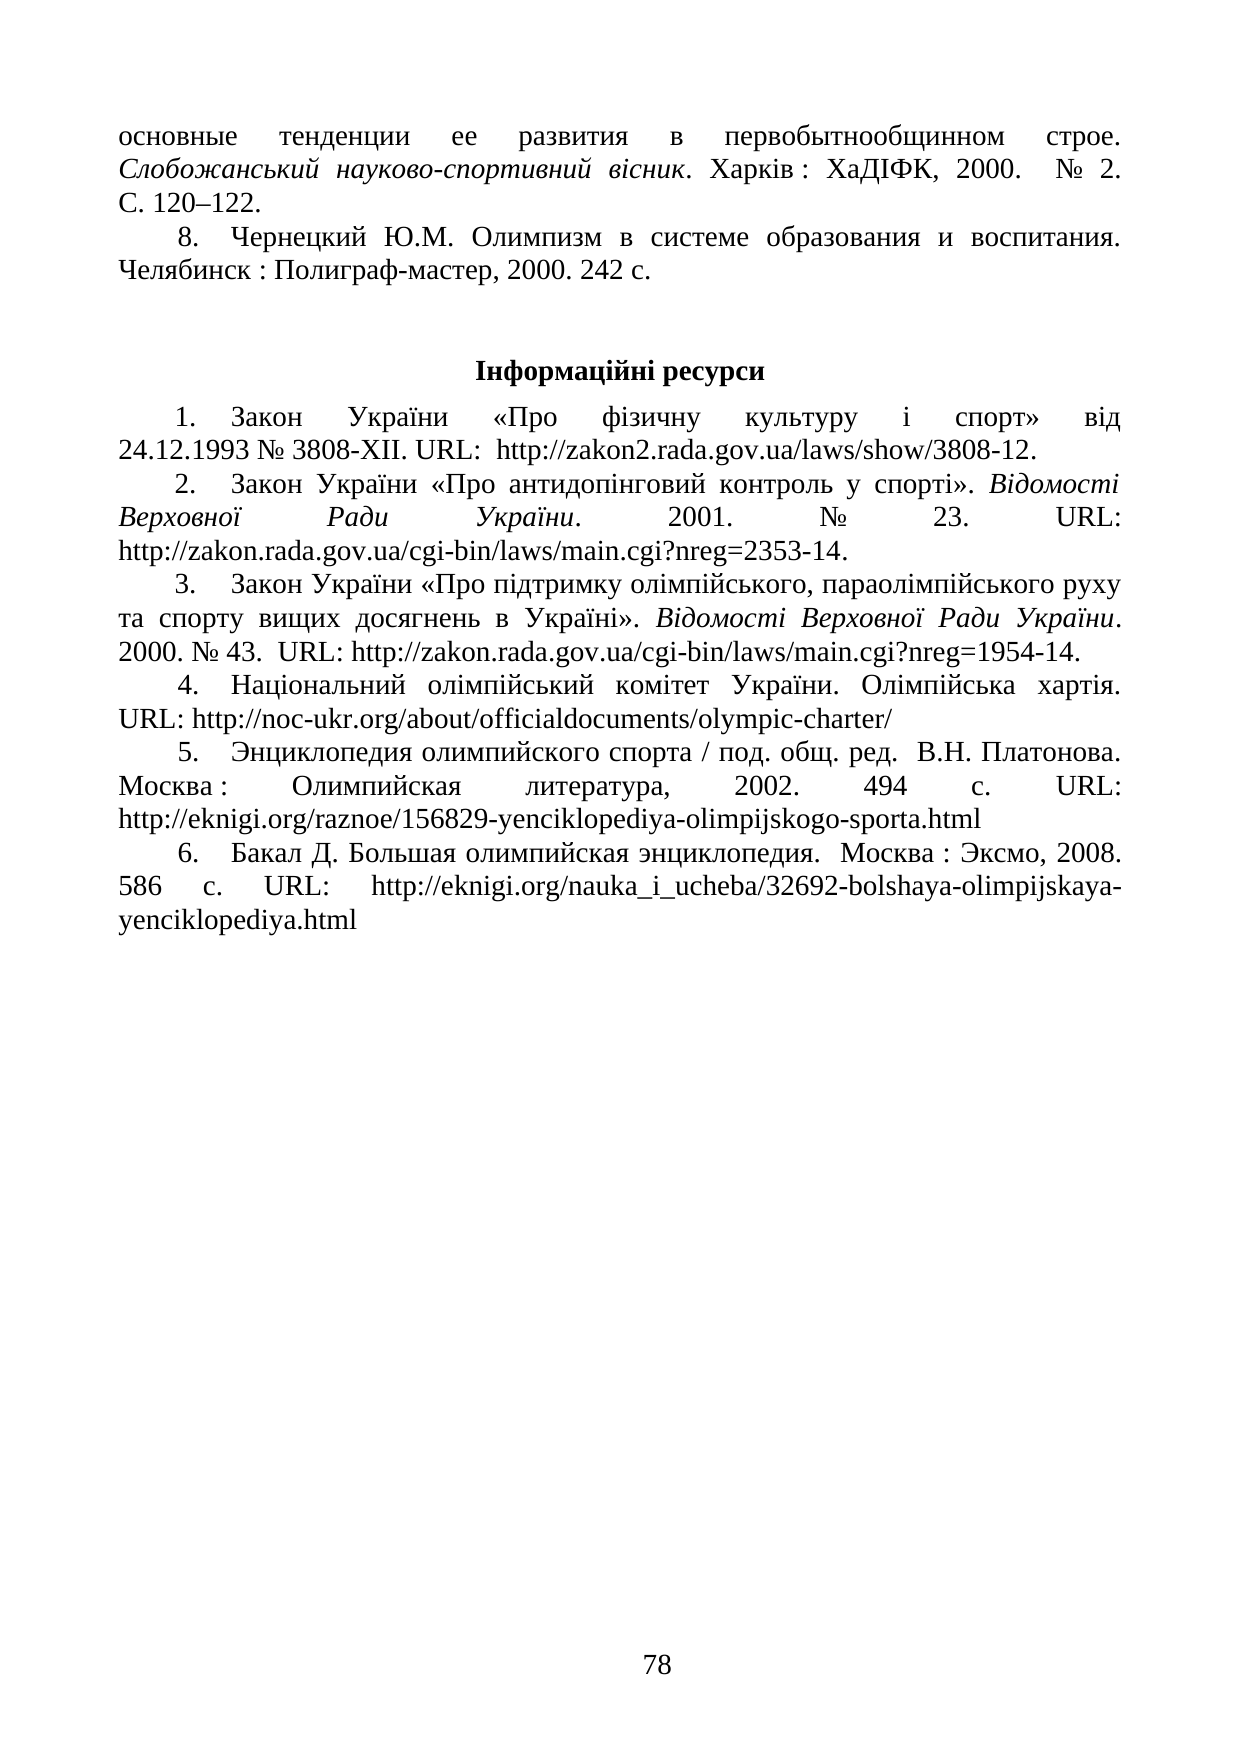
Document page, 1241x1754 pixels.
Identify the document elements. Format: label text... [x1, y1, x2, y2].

list Бакал Д. Большая олимпийская энциклопедия. Москва : Эксмо, 2008. 586 с. URL: http://eknigi.org/nauka_i_ucheba/32692-bolshaya-olimpijskaya-yenciklopediya.html [118, 835, 1122, 936]
list Закон України «Про фізичну культуру і спорт» від 24.12.1993 № 3808-XII. URL: http://zakon2.rada.gov.ua/laws/show/3808-12. [118, 399, 1122, 466]
list Чернецкий Ю.М. Олимпизм в системе образования и воспитания. Челябинск : Полиграф-мастер, 2000. 242 с. [118, 219, 1122, 286]
text Інформаційні ресурси [118, 353, 1122, 386]
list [118, 118, 1122, 219]
list Закон України «Про антидопінговий контроль у спорті». Відомості Верховної Ради України. 2001. № 23. URL: http://zakon.rada.gov.ua/cgi-bin/laws/main.cgi?nreg=2353-14. [118, 466, 1122, 567]
list Національний олімпійський комітет України. Олімпійська хартія. URL: http://noc-ukr.org/about/officialdocuments/olympic-charter/ [118, 667, 1122, 734]
list Закон України «Про підтримку олімпійського, параолімпійського руху та спорту вищих досягнень в Україні». Відомості Верховної Ради України. 2000. № 43. URL: http://zakon.rada.gov.ua/cgi-bin/laws/main.cgi?nreg=1954-14. [118, 567, 1122, 667]
list Энциклопедия олимпийского спорта / под. общ. ред. В.Н. Платонова. Москва : Олимпийская литература, 2002. 494 с. URL: http://eknigi.org/raznoe/156829-yenciklopediya-olimpijskogo-sporta.html [118, 734, 1122, 835]
